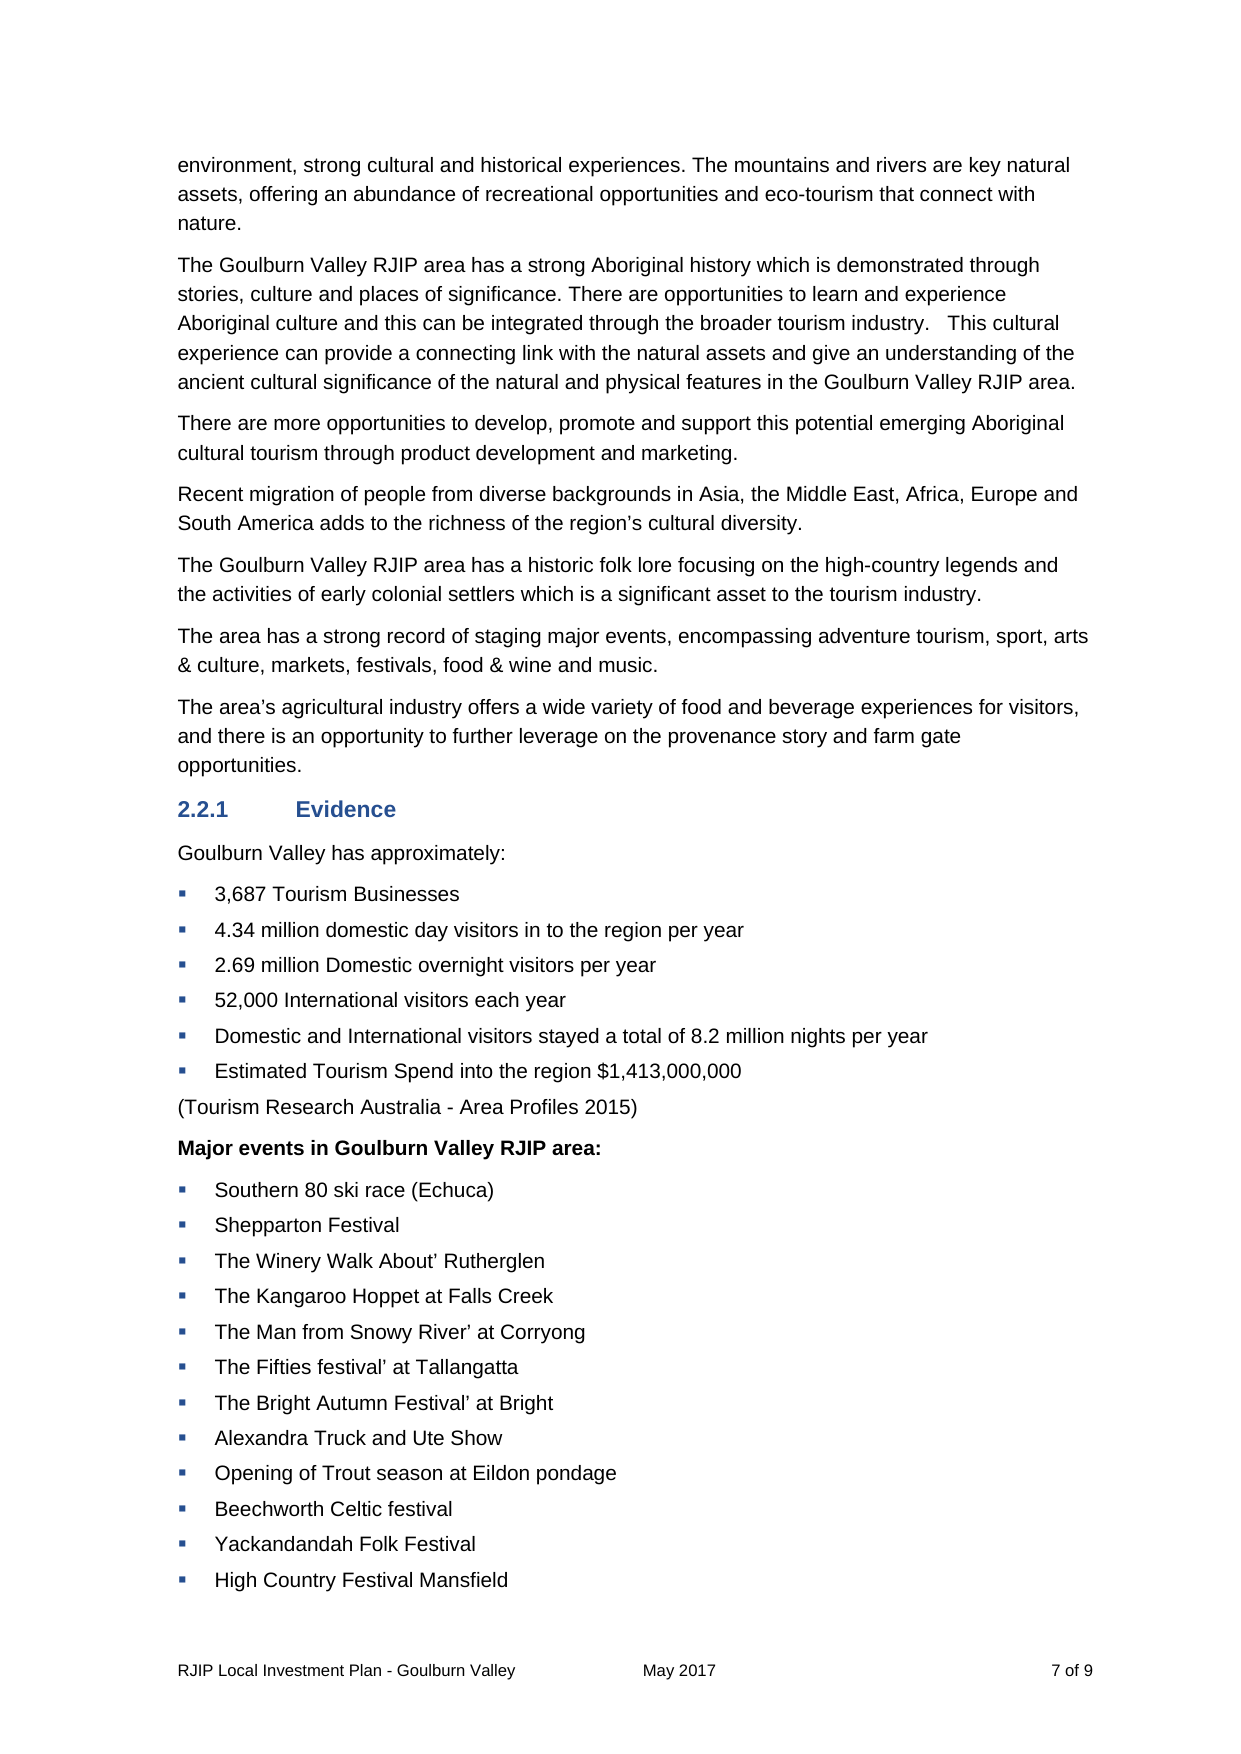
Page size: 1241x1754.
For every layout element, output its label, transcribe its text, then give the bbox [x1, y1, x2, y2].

list Shepparton Festival [177, 1208, 1092, 1237]
list Yackandandah Folk Festival [177, 1527, 1092, 1556]
list 52,000 International visitors each year [177, 983, 1092, 1012]
text The area has a strong record of staging major events, encompassing adventure tourism, sport, arts & culture, markets, festivals, food & wine and music. [177, 618, 1092, 677]
list Southern 80 ski race (Echuca) [177, 1173, 1092, 1202]
list The Winery Walk About’ Rutherglen [177, 1243, 1092, 1273]
text Goulburn Valley has approximately: [177, 835, 1092, 864]
list Beechworth Celtic festival [177, 1491, 1092, 1521]
list Opening of Trout season at Eildon pondage [177, 1456, 1092, 1485]
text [177, 148, 1092, 235]
text The area’s agricultural industry offers a wide variety of food and beverage experiences for visitors, and there is an opportunity to further leverage on the provenance story and farm gate opportunities. [177, 689, 1092, 777]
text There are more opportunities to develop, promote and support this potential emerging Aboriginal cultural tourism through product development and marketing. [177, 406, 1092, 464]
text (Tourism Research Australia - Area Profiles 2015) [177, 1089, 1092, 1118]
list 2.69 million Domestic overnight visitors per year [177, 948, 1092, 977]
list 3,687 Tourism Businesses [177, 877, 1092, 906]
list Estimated Tourism Spend into the region $1,413,000,000 [177, 1054, 1092, 1083]
list The Bright Autumn Festival’ at Bright [177, 1385, 1092, 1414]
list High Country Festival Mansfield [177, 1562, 1092, 1591]
list Domestic and International visitors stayed a total of 8.2 million nights per year [177, 1018, 1092, 1048]
text Recent migration of people from diverse backgrounds in Asia, the Middle East, Africa, Europe and South America adds to the richness of the region’s cultural diversity. [177, 477, 1092, 535]
list Alexandra Truck and Ute Show [177, 1421, 1092, 1450]
text The Goulburn Valley RJIP area has a strong Aboriginal history which is demonstrated through stories, culture and places of significance. There are opportunities to learn and experience Aboriginal culture and this can be integrated through the broader tourism industry. This cultural experience can provide a connecting link with the natural assets and give an understanding of the ancient cultural significance of the natural and physical features in the Goulburn Valley RJIP area. [177, 248, 1092, 393]
list The Kangaroo Hoppet at Falls Creek [177, 1279, 1092, 1308]
text The Goulburn Valley RJIP area has a historic folk lore focusing on the high-country legends and the activities of early colonial settlers which is a significant asset to the tourism industry. [177, 548, 1092, 606]
list The Fifties festival’ at Tallangatta [177, 1350, 1092, 1379]
subtitle Evidence [177, 798, 1092, 823]
list 4.34 million domestic day visitors in to the region per year [177, 912, 1092, 941]
list The Man from Snowy River’ at Corryong [177, 1314, 1092, 1343]
text Major events in Goulburn Valley RJIP area: [177, 1131, 1092, 1160]
